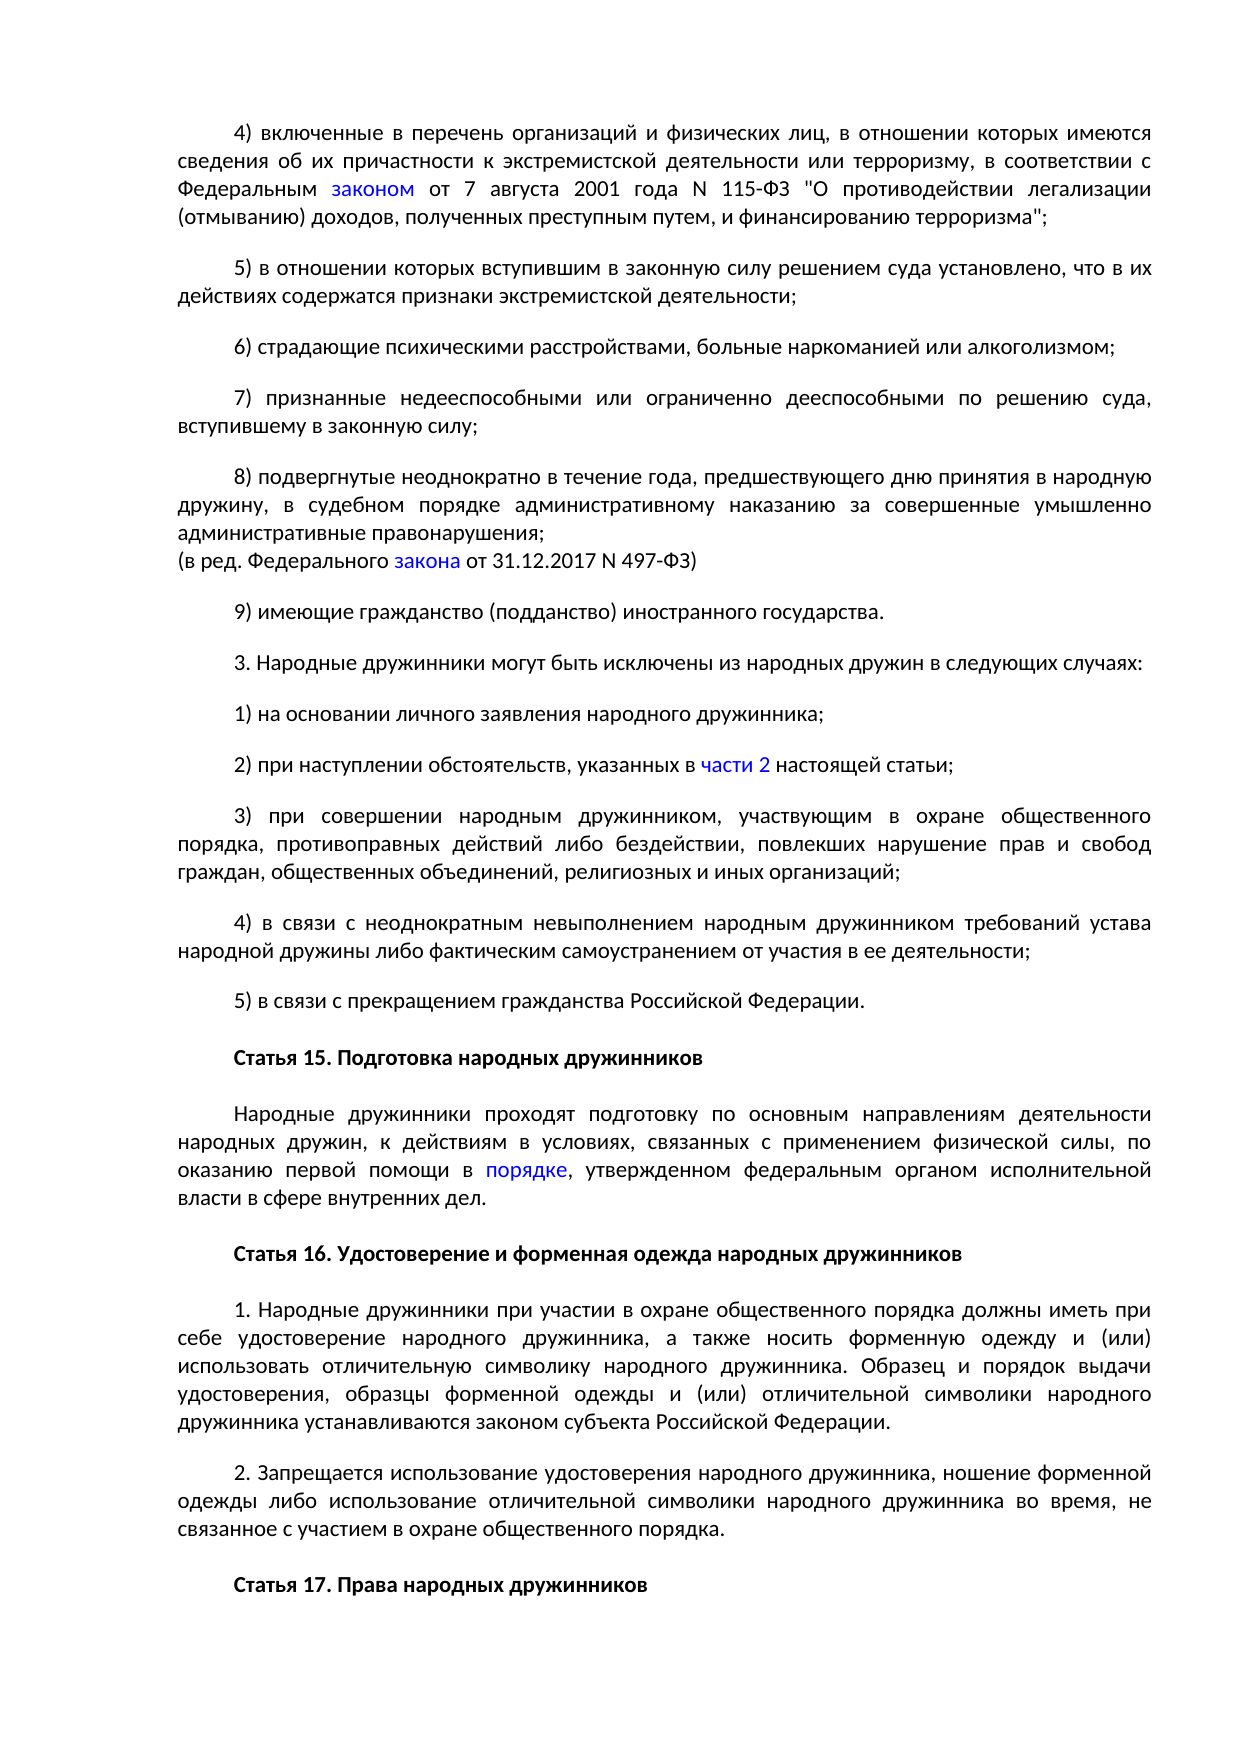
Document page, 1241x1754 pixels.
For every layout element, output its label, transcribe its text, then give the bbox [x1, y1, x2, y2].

text 6) страдающие психическими расстройствами, больные наркоманией или алкоголизмом; [177, 332, 1152, 360]
text 1. Народные дружинники при участии в охране общественного порядка должны иметь при себе удостоверение народного дружинника, а также носить форменную одежду и (или) использовать отличительную символику народного дружинника. Образец и порядок выдачи удостоверения, образцы форменной одежды и (или) отличительной символики народного дружинника устанавливаются законом субъекта Российской Федерации. [177, 1295, 1152, 1435]
text 8) подвергнутые неоднократно в течение года, предшествующего дню принятия в народную дружину, в судебном порядке административному наказанию за совершенные умышленно административные правонарушения; [177, 462, 1152, 546]
title Статья 17. Права народных дружинников [177, 1570, 1152, 1598]
text 3) при совершении народным дружинником, участвующим в охране общественного порядка, противоправных действий либо бездействии, повлекших нарушение прав и свобод граждан, общественных объединений, религиозных и иных организаций; [177, 801, 1152, 885]
text 1) на основании личного заявления народного дружинника; [177, 699, 1152, 727]
text 7) признанные недееспособными или ограниченно дееспособными по решению суда, вступившему в законную силу; [177, 383, 1152, 439]
text (в ред. Федерального закона от 31.12.2017 N 497-ФЗ) [177, 546, 1152, 574]
text 4) в связи с неоднократным невыполнением народным дружинником требований устава народной дружины либо фактическим самоустранением от участия в ее деятельности; [177, 908, 1152, 964]
text 2. Запрещается использование удостоверения народного дружинника, ношение форменной одежды либо использование отличительной символики народного дружинника во время, не связанное с участием в охране общественного порядка. [177, 1458, 1152, 1542]
text 4) включенные в перечень организаций и физических лиц, в отношении которых имеются сведения об их причастности к экстремистской деятельности или терроризму, в соответствии с Федеральным законом от 7 августа 2001 года N 115-ФЗ "О противодействии легализации (отмыванию) доходов, полученных преступным путем, и финансированию терроризма"; [177, 118, 1152, 230]
text 9) имеющие гражданство (подданство) иностранного государства. [177, 597, 1152, 625]
text Народные дружинники проходят подготовку по основным направлениям деятельности народных дружин, к действиям в условиях, связанных с применением физической силы, по оказанию первой помощи в порядке, утвержденном федеральным органом исполнительной власти в сфере внутренних дел. [177, 1099, 1152, 1211]
text 5) в отношении которых вступившим в законную силу решением суда установлено, что в их действиях содержатся признаки экстремистской деятельности; [177, 253, 1152, 309]
text 2) при наступлении обстоятельств, указанных в части 2 настоящей статьи; [177, 750, 1152, 778]
text 5) в связи с прекращением гражданства Российской Федерации. [177, 987, 1152, 1015]
title Статья 15. Подготовка народных дружинников [177, 1043, 1152, 1071]
title Статья 16. Удостоверение и форменная одежда народных дружинников [177, 1239, 1152, 1267]
text 3. Народные дружинники могут быть исключены из народных дружин в следующих случаях: [177, 648, 1152, 676]
